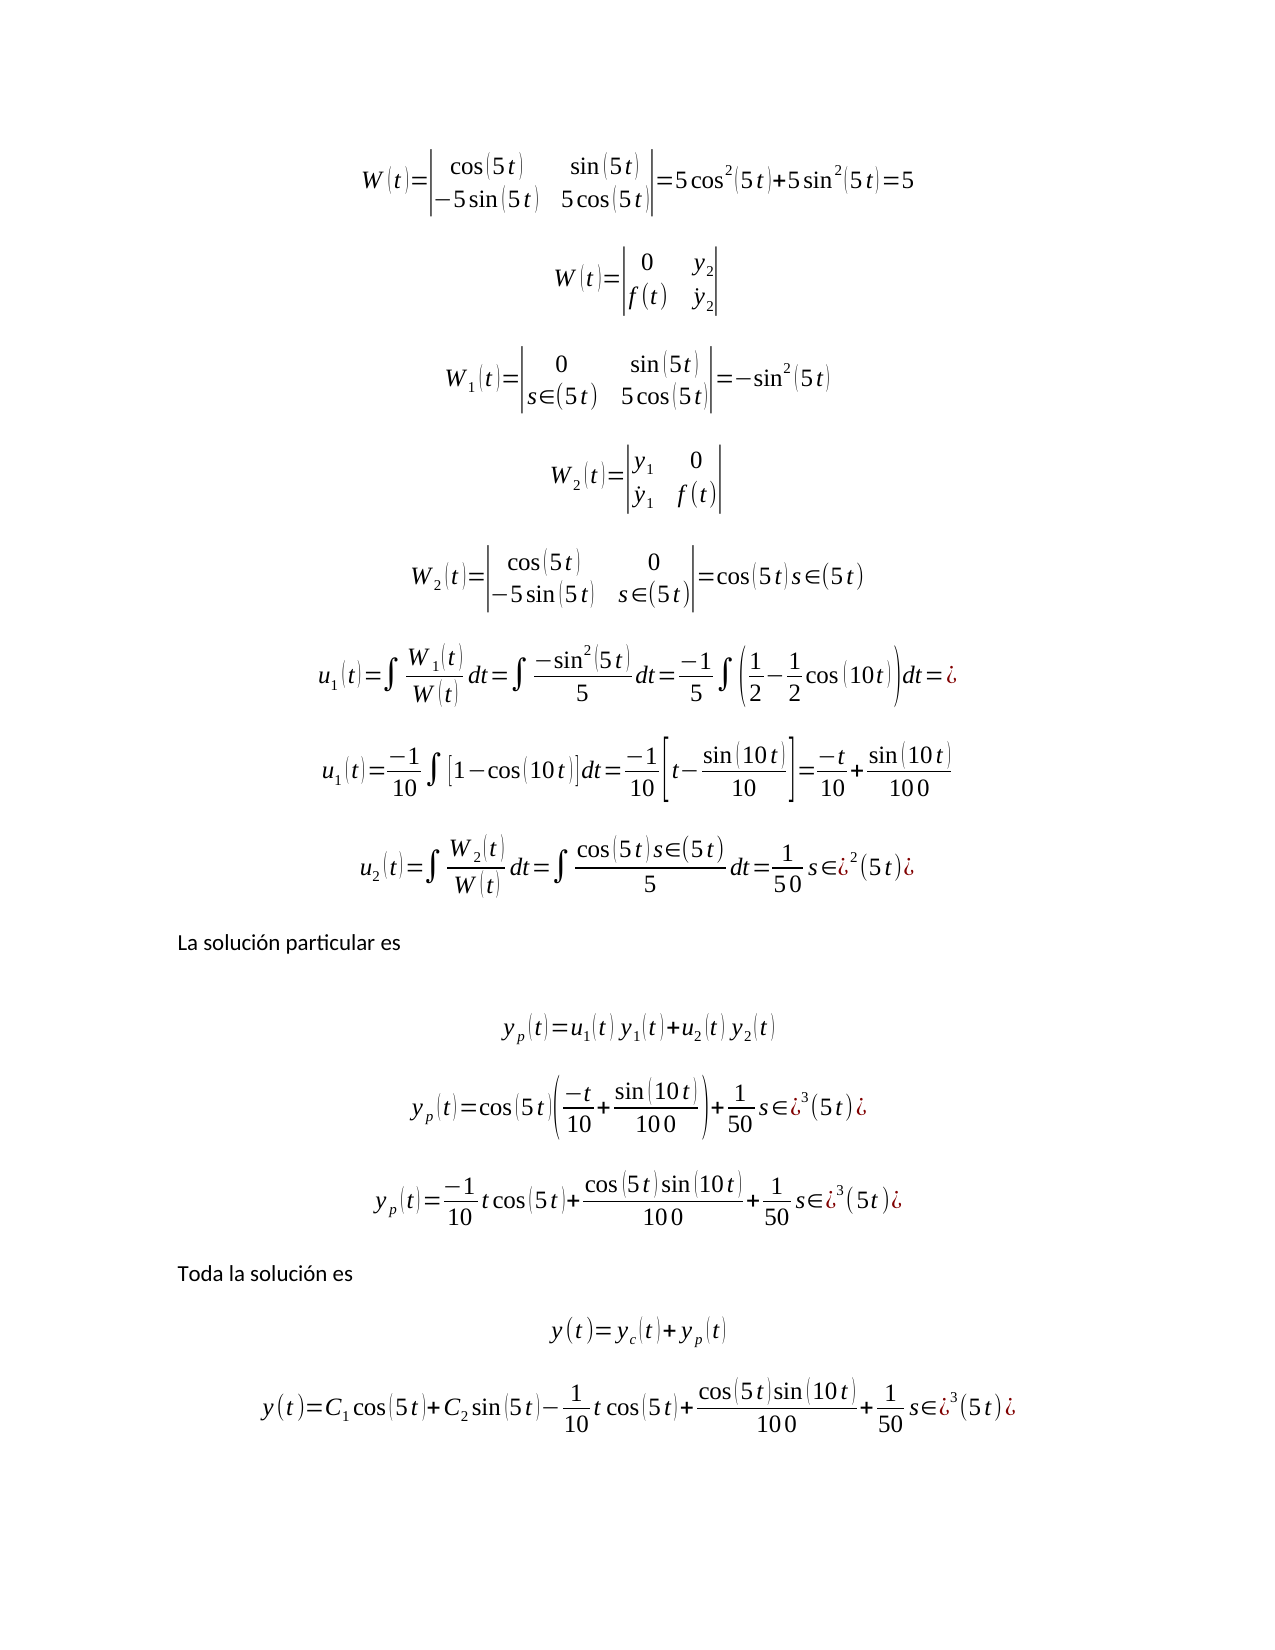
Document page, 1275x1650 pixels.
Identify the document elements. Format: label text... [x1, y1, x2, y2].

text La solución particular es [177, 928, 1098, 956]
text Toda la solución es [177, 1259, 1098, 1287]
